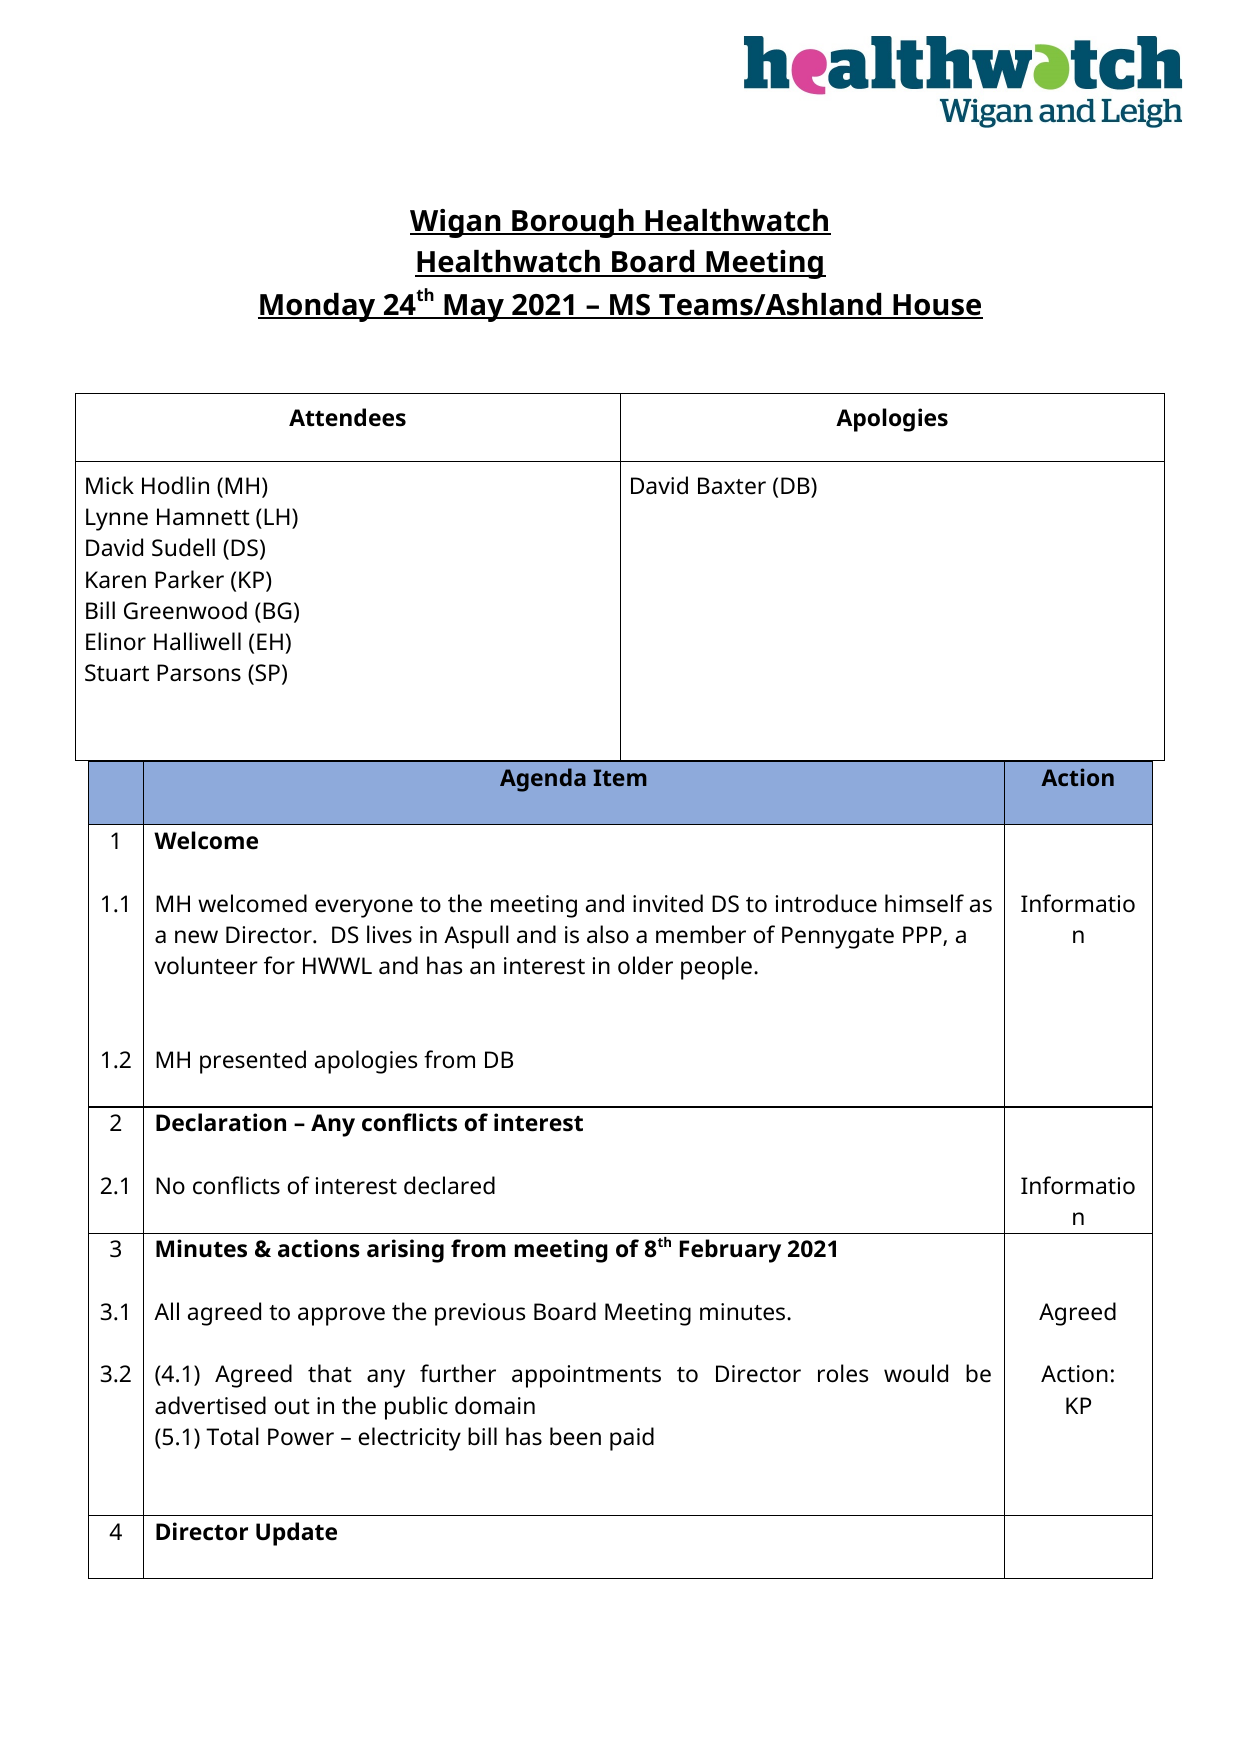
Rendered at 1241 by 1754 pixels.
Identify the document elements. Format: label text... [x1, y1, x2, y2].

table_header Action [1005, 762, 1152, 824]
table_header Apologies [621, 394, 1164, 461]
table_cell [144, 1516, 1004, 1578]
table_header Agenda Item [144, 762, 1004, 824]
table_cell Declaration – Any conflicts of interest No conflicts of interest declared [144, 1108, 1004, 1232]
text Healthwatch Board Meeting [150, 242, 1090, 281]
table_cell Mick Hodlin (MH) Lynne Hamnett (LH) David Sudell (DS) Karen Parker (KP) Bill Greenwood (BG) Elinor Halliwell (EH) Stuart Parsons (SP) [76, 462, 620, 759]
table_cell Information [1005, 1108, 1152, 1232]
text Monday 24th May 2021 – MS Teams/Ashland House [150, 284, 1090, 323]
text Wigan Borough Healthwatch [150, 200, 1090, 239]
table_header Attendees [76, 394, 620, 461]
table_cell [1005, 1516, 1152, 1578]
table_cell David Baxter (DB) [621, 462, 1164, 759]
table_cell 1 1.1 1.2 [89, 825, 143, 1106]
table_cell Minutes & actions arising from meeting of 8th February 2021 All agreed to approve the previous Board Meeting minutes. (4.1) Agreed that any further appointments to Director roles would be advertised out in the public domain (5.1) Total Power – electricity bill has been paid [144, 1234, 1004, 1515]
table_cell 4 4.1 4.2 4.3 [89, 1516, 143, 1578]
table_cell 3 3.1 3.2 [89, 1234, 143, 1515]
table_cell Welcome MH welcomed everyone to the meeting and invited DS to introduce himself as a new Director. DS lives in Aspull and is also a member of Pennygate PPP, a volunteer for HWWL and has an interest in older people. MH presented apologies from DB [144, 825, 1004, 1106]
picture [743, 36, 1183, 128]
picture [1157, 36, 1183, 79]
table_cell Information [1005, 825, 1152, 1106]
table_cell Agreed Action: KP [1005, 1234, 1152, 1515]
table_header [89, 762, 143, 824]
table_cell 2 2.1 [89, 1108, 143, 1232]
